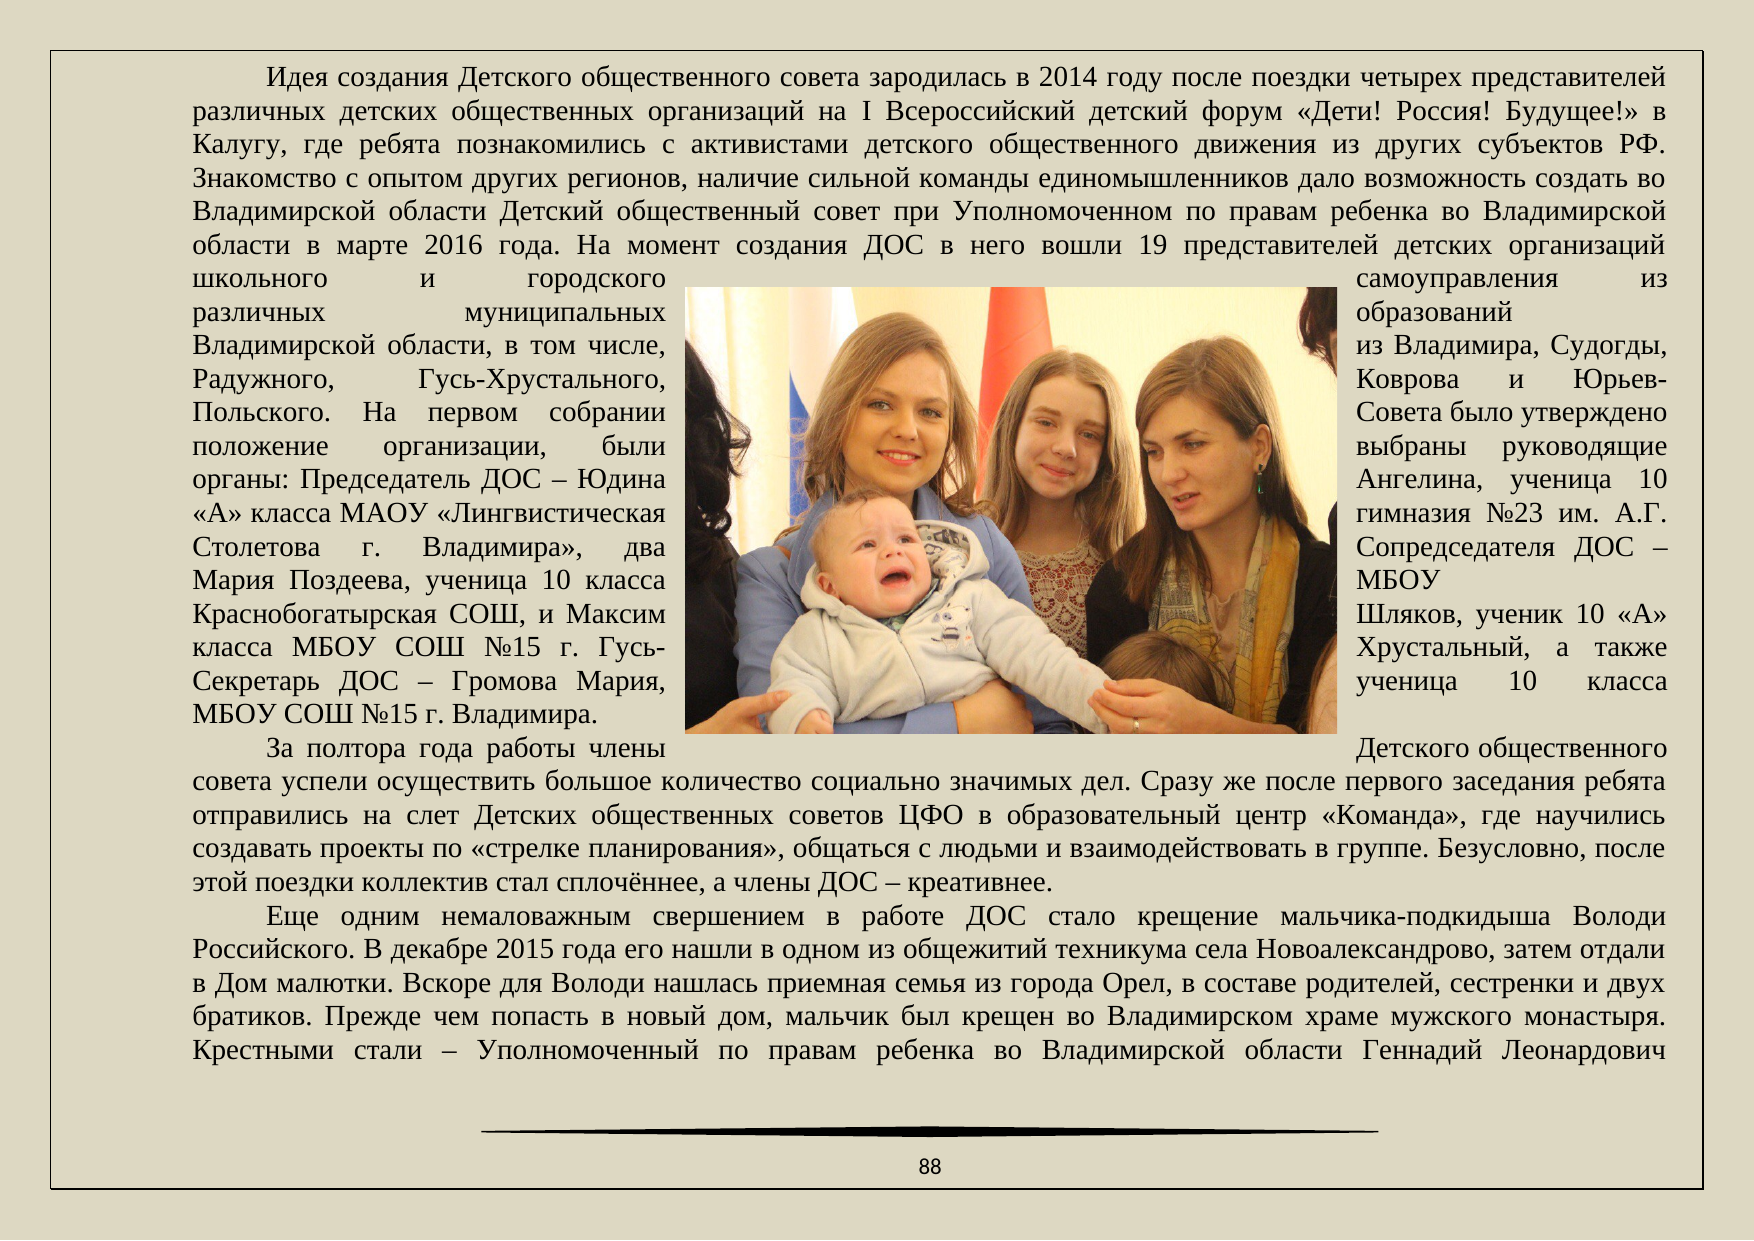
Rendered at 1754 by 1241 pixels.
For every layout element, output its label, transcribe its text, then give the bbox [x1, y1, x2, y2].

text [192, 898, 1668, 1065]
text За полтора года работы члены Детского общественного совета успели осуществить большое количество социально значимых дел. Сразу же после первого заседания ребята отправились на слет Детских общественных советов ЦФО в образовательный центр «Команда», где научились создавать проекты по «стрелке планирования», общаться с людьми и взаимодействовать в группе. Безусловно, после этой поездки коллектив стал сплочённее, а члены ДОС – креативнее. [192, 730, 1668, 898]
picture [685, 287, 1338, 734]
